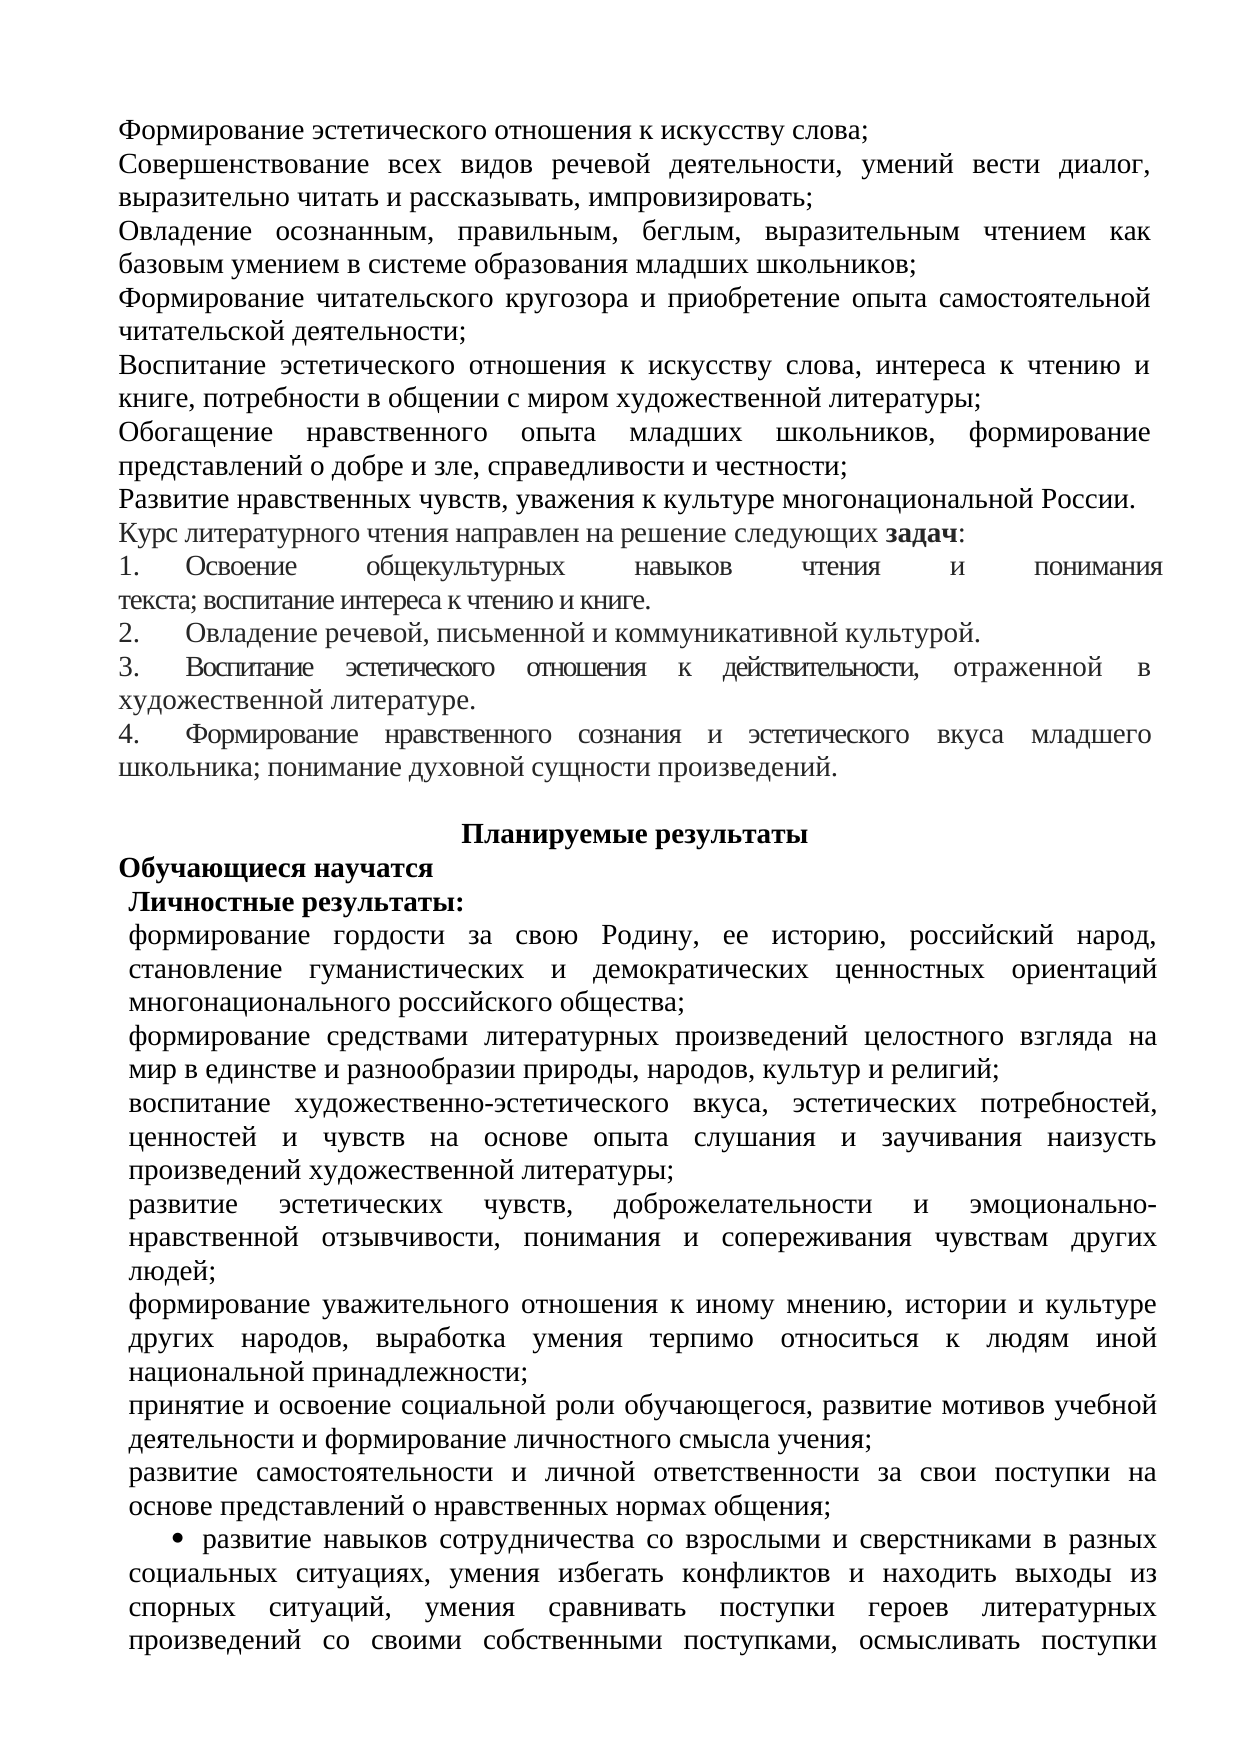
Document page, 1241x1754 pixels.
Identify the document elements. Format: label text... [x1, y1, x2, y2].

list Формирование читательского кругозора и приобретение опыта самостоятельной читательской деятельности; [118, 280, 1152, 347]
list Формирование эстетического отношения к искусству слова; [118, 112, 1152, 146]
list Совершенствование всех видов речевой деятельности, умений вести диалог, выразительно читать и рассказывать, импровизировать; [118, 146, 1152, 213]
text 3. Воспитание эстетического отношения к действительности, отраженной в художественной литературе. [118, 649, 1151, 716]
text Курс литературного чтения направлен на решение следующих задач: [118, 515, 1152, 548]
text Обучающиеся научатся [118, 850, 1152, 884]
list Овладение осознанным, правильным, беглым, выразительным чтением как базовым умением в системе образования младших школьников; [118, 213, 1152, 280]
text 2. Овладение речевой, письменной и коммуникативной культурой. [118, 615, 1151, 649]
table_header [118, 884, 1168, 1656]
text 1. Освоение общекультурных навыков чтения и понимания текста; воспитание интереса к чтению и книге. [118, 548, 1163, 615]
list Развитие нравственных чувств, уважения к культуре многонациональной России. [118, 481, 1152, 515]
list Воспитание эстетического отношения к искусству слова, интереса к чтению и книге, потребности в общении с миром художественной литературы; [118, 347, 1152, 414]
list Обогащение нравственного опыта младших школьников, формирование представлений о добре и зле, справедливости и честности; [118, 414, 1152, 481]
text 4. Формирование нравственного сознания и эстетического вкуса младшего школьника; понимание духовной сущности произведений. [118, 716, 1152, 783]
text Планируемые результаты [118, 817, 1152, 850]
